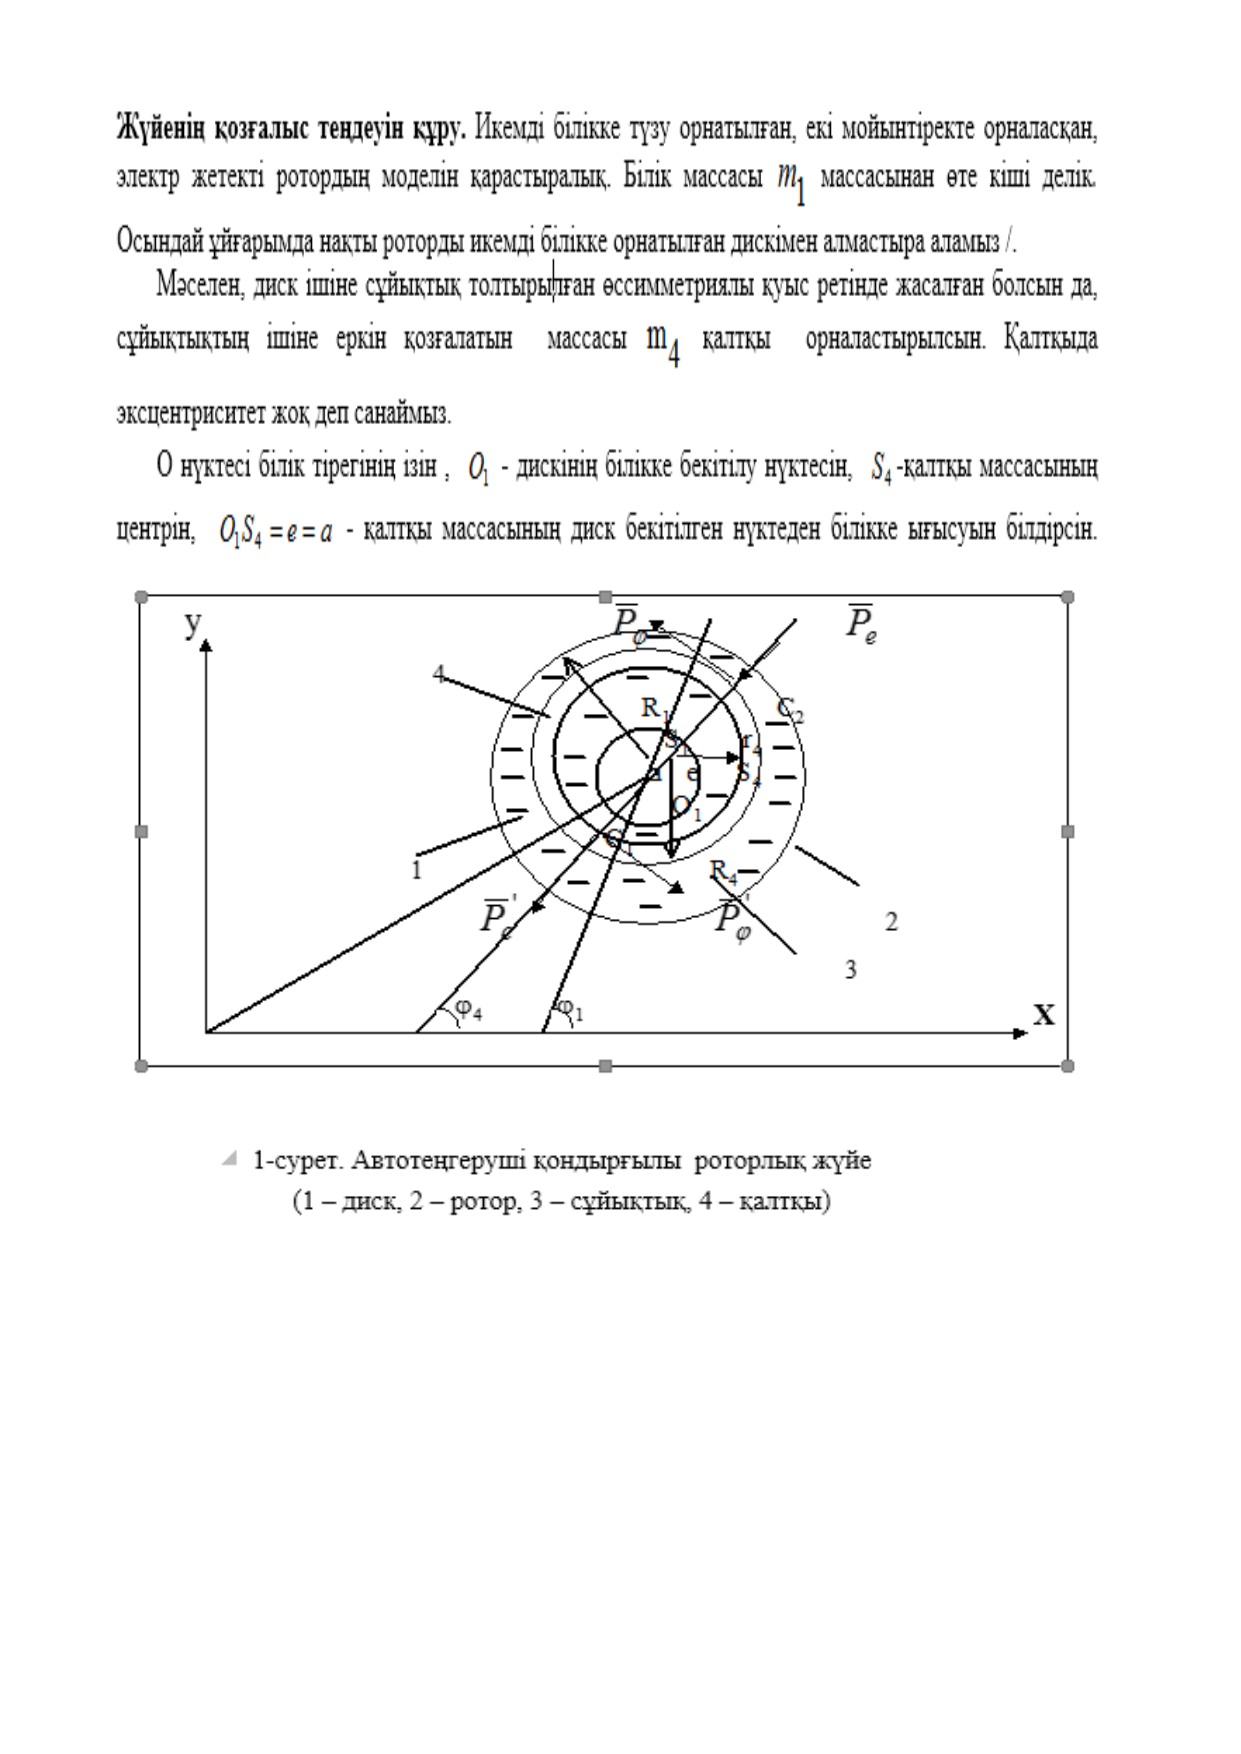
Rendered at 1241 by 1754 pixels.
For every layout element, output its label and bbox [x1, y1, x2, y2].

picture [75, 75, 1208, 1261]
